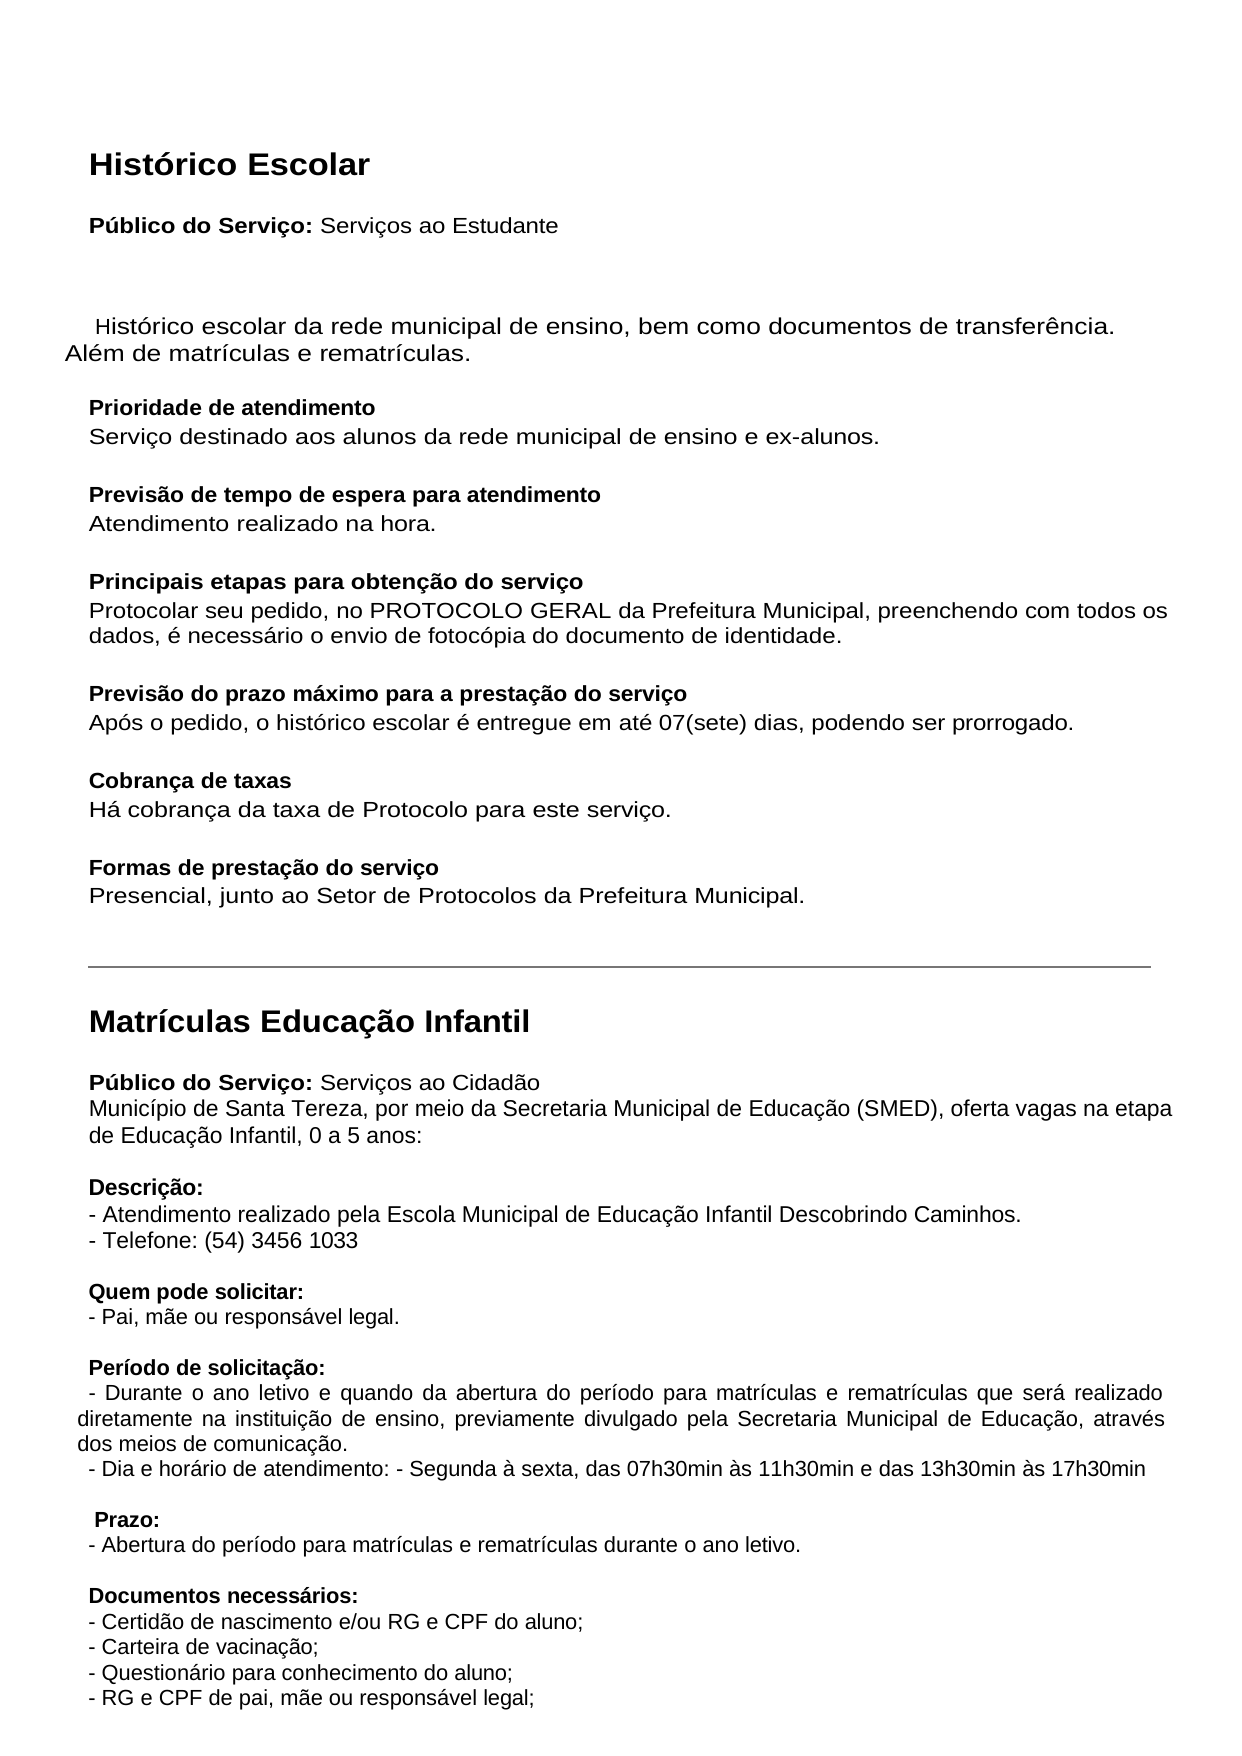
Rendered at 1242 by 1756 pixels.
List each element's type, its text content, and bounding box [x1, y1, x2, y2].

text Histórico escolar da rede municipal de ensino, bem como documentos de transferência. Além de matrículas e rematrículas. [64, 313, 1177, 366]
subtitle Principais etapas para obtenção do serviço [88, 569, 1177, 594]
list Carteira de vacinação; [88, 1634, 1177, 1659]
text Protocolar seu pedido, no PROTOCOLO GERAL da Prefeitura Municipal, preenchendo com todos os dados, é necessário o envio de fotocópia do documento de identidade. [88, 598, 1177, 648]
subtitle Prioridade de atendimento [88, 395, 1177, 420]
text Público do Serviço: Serviços ao Cidadão [88, 1069, 1177, 1095]
subtitle Descrição: [88, 1174, 1177, 1200]
text Atendimento realizado na hora. [88, 511, 1177, 536]
subtitle Histórico Escolar [88, 146, 1177, 182]
text Há cobrança da taxa de Protocolo para este serviço. [88, 797, 1177, 822]
list RG e CPF de pai, mãe ou responsável legal; [88, 1685, 1177, 1710]
list Pai, mãe ou responsável legal. [88, 1304, 1177, 1329]
list Abertura do período para matrículas e rematrículas durante o ano letivo. [88, 1532, 1177, 1558]
text - Telefone: (54) 3456 1033 [88, 1227, 1177, 1253]
list Durante o ano letivo e quando da abertura do período para matrículas e rematrículas que será realizado diretamente na instituição de ensino, previamente divulgado pela Secretaria Municipal de Educação, através dos meios de comunicação. [77, 1380, 1165, 1456]
text Presencial, junto ao Setor de Protocolos da Prefeitura Municipal. [88, 883, 1177, 909]
subtitle Previsão do prazo máximo para a prestação do serviço [88, 681, 1177, 706]
text Município de Santa Tereza, por meio da Secretaria Municipal de Educação (SMED), oferta vagas na etapa de Educação Infantil, 0 a 5 anos: [88, 1095, 1177, 1148]
subtitle Matrículas Educação Infantil [88, 1003, 1177, 1039]
subtitle Prazo: [94, 1507, 1177, 1532]
list Questionário para conhecimento do aluno; [88, 1659, 1177, 1684]
subtitle Documentos necessários: [88, 1583, 1177, 1608]
list Atendimento realizado pela Escola Municipal de Educação Infantil Descobrindo Caminhos. [88, 1201, 1177, 1227]
subtitle Quem pode solicitar: [88, 1278, 1177, 1304]
list Certidão de nascimento e/ou RG e CPF do aluno; [88, 1608, 1177, 1634]
subtitle Formas de prestação do serviço [88, 854, 1177, 880]
text Serviço destinado aos alunos da rede municipal de ensino e ex-alunos. [88, 424, 1177, 449]
text Após o pedido, o histórico escolar é entregue em até 07(sete) dias, podendo ser prorrogado. [88, 710, 1177, 735]
subtitle Período de solicitação: [88, 1355, 1177, 1380]
subtitle Previsão de tempo de espera para atendimento [88, 482, 1177, 507]
list Dia e horário de atendimento: - Segunda à sexta, das 07h30min às 11h30min e das 13h30min às 17h30min [88, 1456, 1177, 1481]
text Público do Serviço: Serviços ao Estudante [88, 212, 1177, 238]
subtitle Cobrança de taxas [88, 768, 1177, 793]
